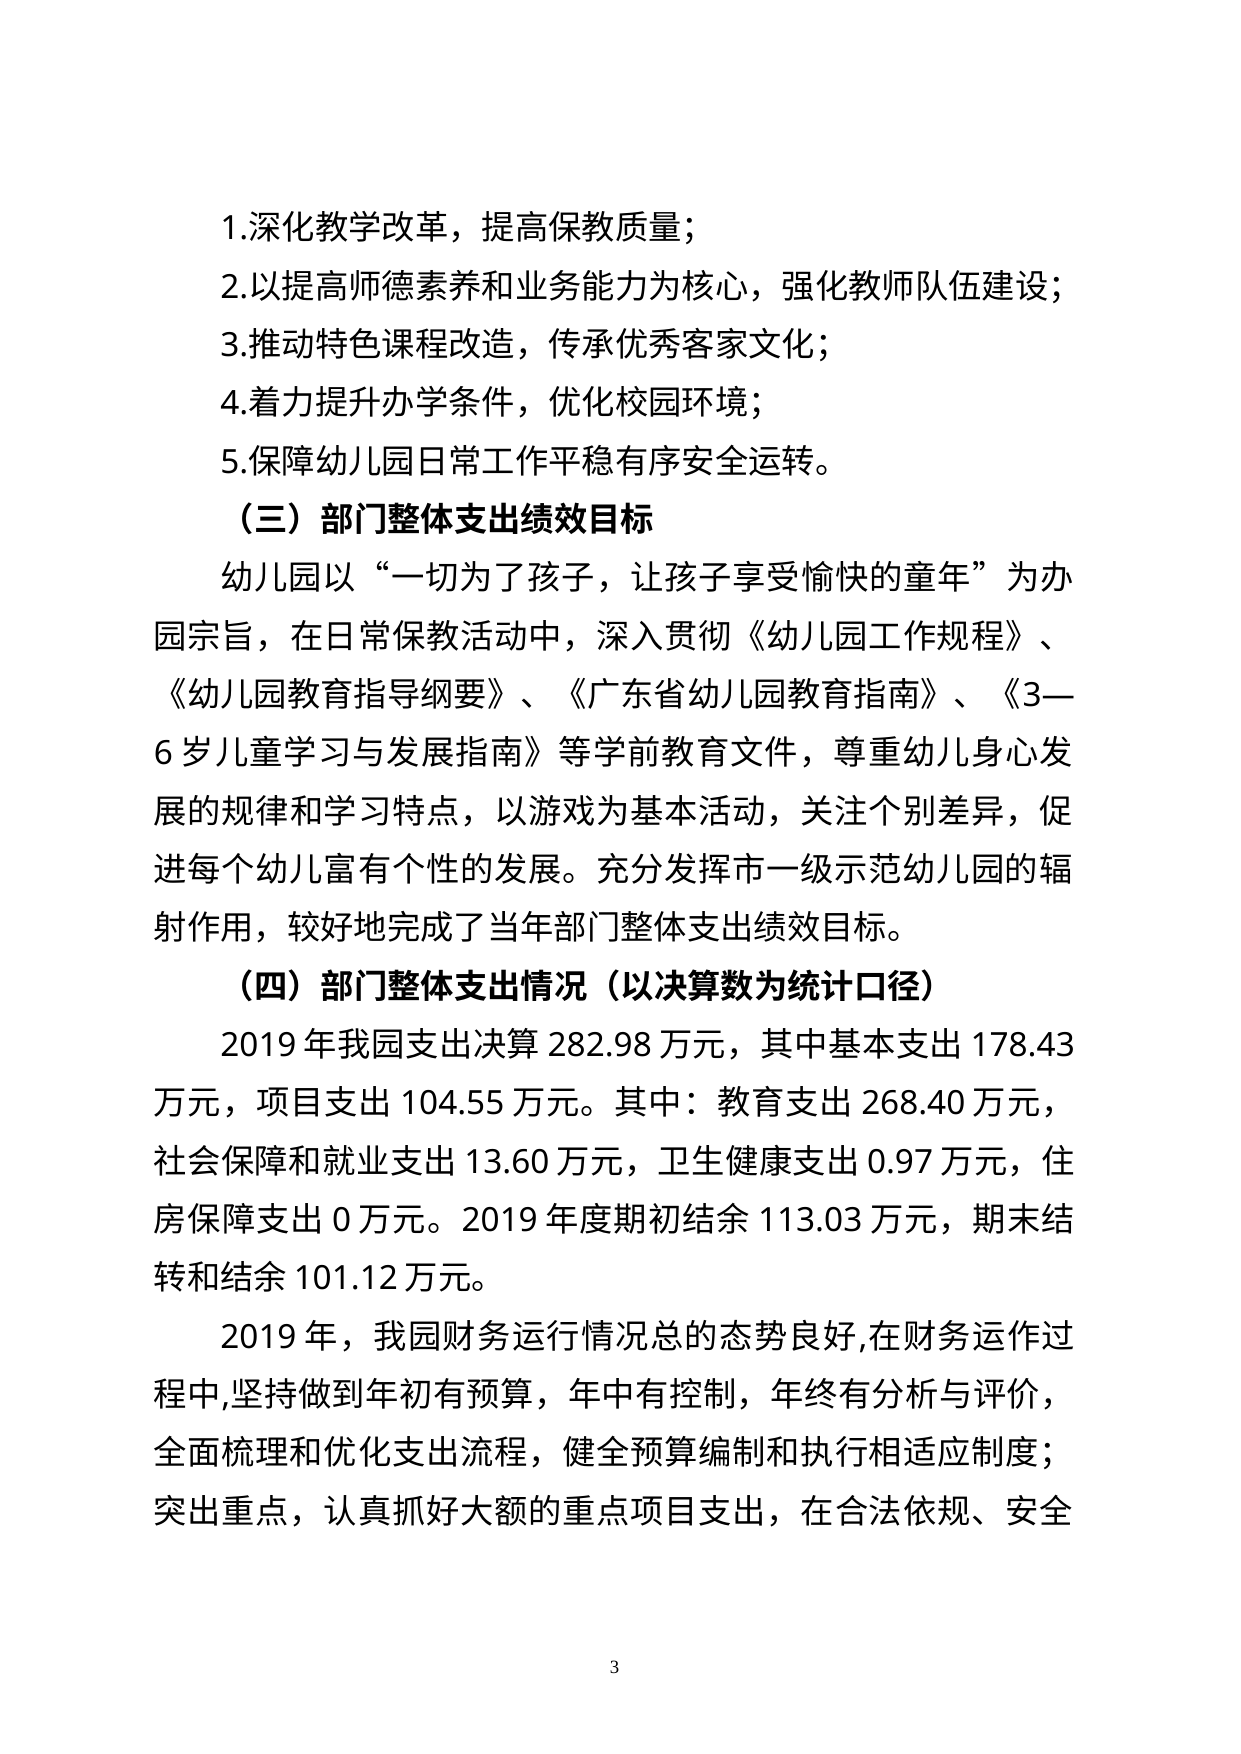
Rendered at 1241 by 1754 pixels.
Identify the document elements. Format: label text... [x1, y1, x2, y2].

text 5.保障幼儿园日常工作平稳有序安全运转。 [153, 426, 1075, 485]
text （三）部门整体支出绩效目标 [153, 485, 1075, 543]
text 1.深化教学改革，提高保教质量； [153, 193, 1075, 251]
text 幼儿园以“一切为了孩子，让孩子享受愉快的童年”为办园宗旨，在日常保教活动中，深入贯彻《幼儿园工作规程》、《幼儿园教育指导纲要》、《广东省幼儿园教育指南》、《3—6岁儿童学习与发展指南》等学前教育文件，尊重幼儿身心发展的规律和学习特点，以游戏为基本活动，关注个别差异，促进每个幼儿富有个性的发展。充分发挥市一级示范幼儿园的辐射作用，较好地完成了当年部门整体支出绩效目标。 [153, 543, 1075, 951]
text 2.以提高师德素养和业务能力为核心，强化教师队伍建设； [153, 251, 1075, 310]
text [153, 1301, 1075, 1535]
text 4.着力提升办学条件，优化校园环境； [153, 368, 1075, 426]
text （四）部门整体支出情况（以决算数为统计口径） [153, 951, 1075, 1010]
text 2019年我园支出决算282.98万元，其中基本支出178.43万元，项目支出104.55万元。其中：教育支出268.40万元，社会保障和就业支出13.60万元，卫生健康支出0.97万元，住房保障支出0万元。2019年度期初结余113.03万元，期末结转和结余101.12万元。 [153, 1010, 1075, 1301]
text 3.推动特色课程改造，传承优秀客家文化； [153, 310, 1075, 368]
